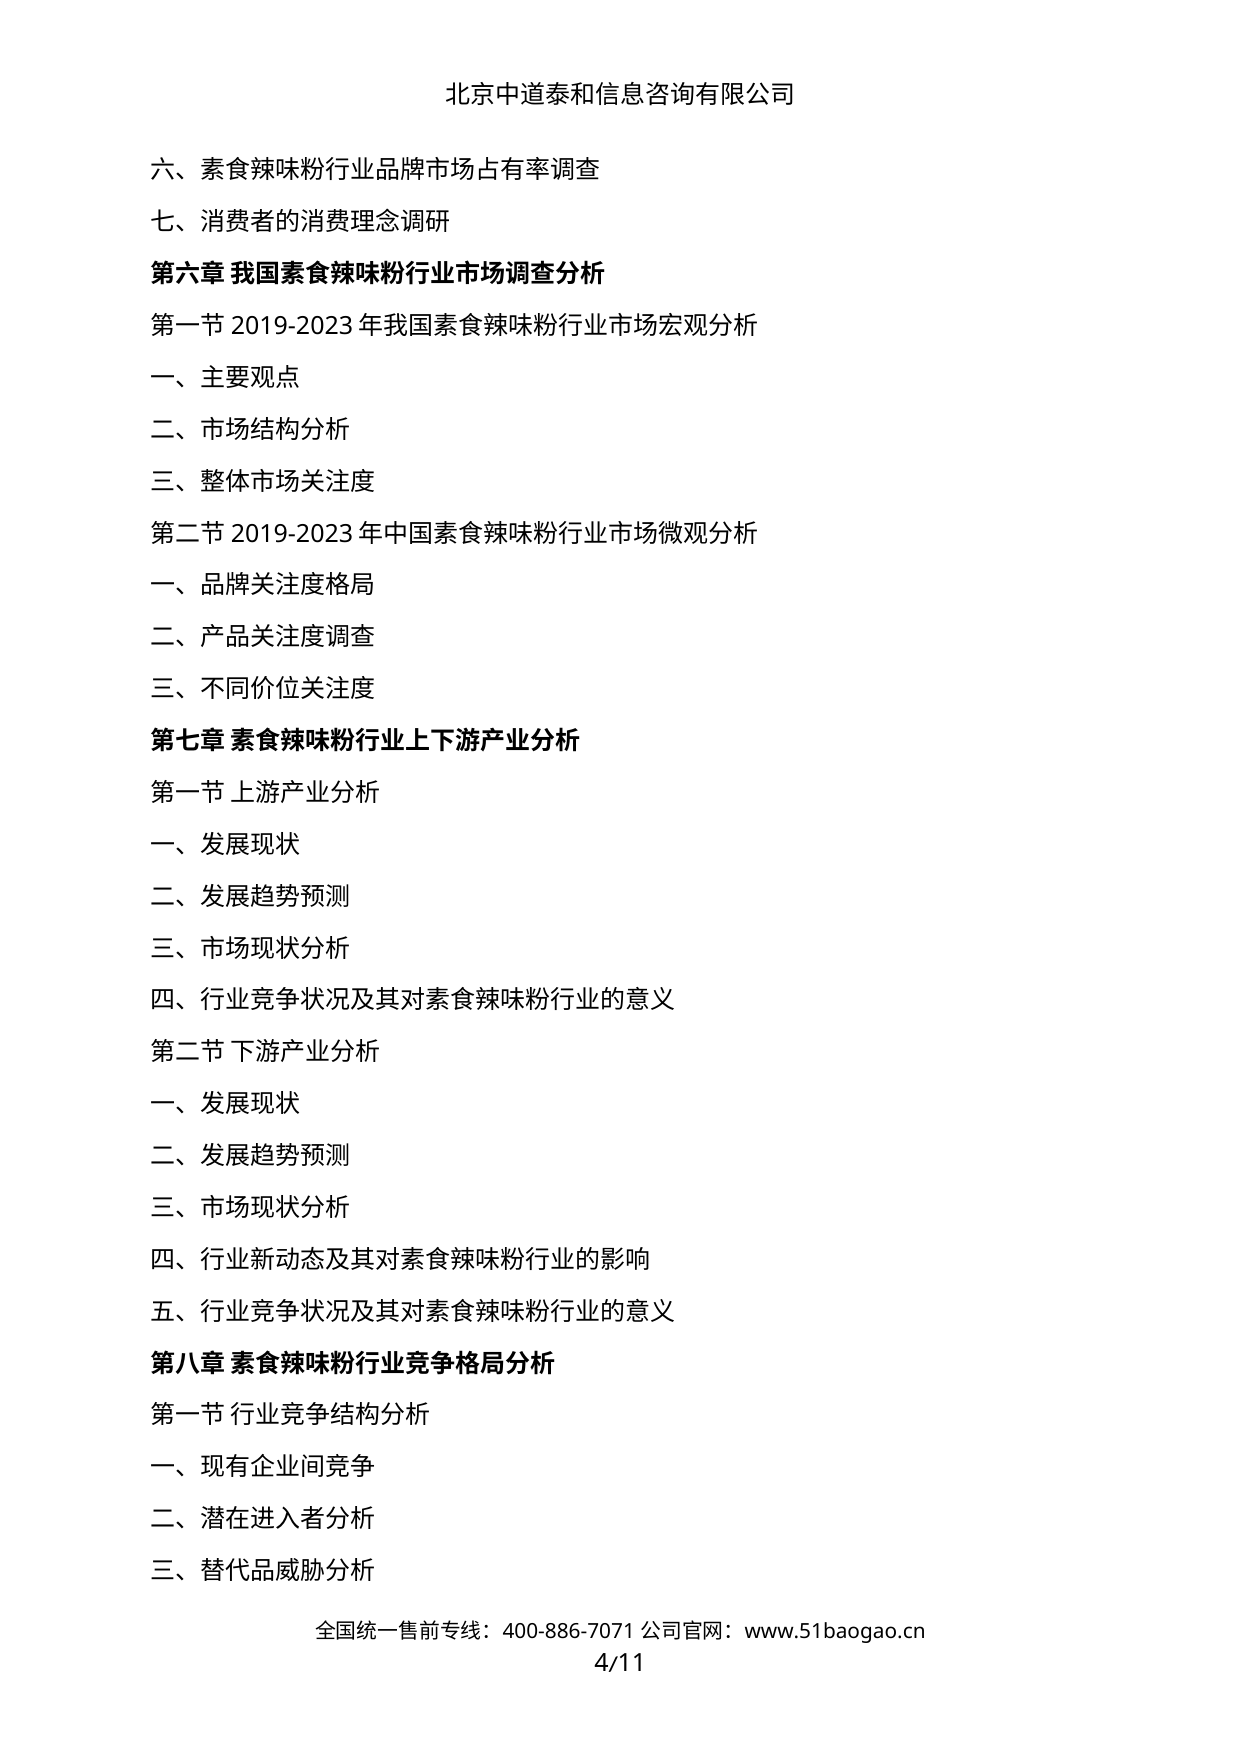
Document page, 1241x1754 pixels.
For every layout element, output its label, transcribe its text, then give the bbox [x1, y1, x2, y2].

text 五、行业竞争状况及其对素食辣味粉行业的意义 [150, 1291, 1090, 1327]
text 第一节 上游产业分析 [150, 772, 1090, 809]
text 二、市场结构分析 [150, 409, 1090, 446]
text 一、主要观点 [150, 357, 1090, 394]
text 三、市场现状分析 [150, 1187, 1090, 1224]
text 七、消费者的消费理念调研 [150, 202, 1090, 238]
text 第八章 素食辣味粉行业竞争格局分析 [150, 1343, 1090, 1379]
text 一、发展现状 [150, 824, 1090, 861]
text 二、产品关注度调查 [150, 617, 1090, 653]
text 六、素食辣味粉行业品牌市场占有率调查 [150, 150, 1090, 186]
text 一、发展现状 [150, 1084, 1090, 1120]
text 第二节 下游产业分析 [150, 1032, 1090, 1068]
text 第一节 行业竞争结构分析 [150, 1395, 1090, 1431]
text 第七章 素食辣味粉行业上下游产业分析 [150, 721, 1090, 757]
text 三、不同价位关注度 [150, 669, 1090, 705]
text 一、现有企业间竞争 [150, 1447, 1090, 1483]
text 一、品牌关注度格局 [150, 565, 1090, 601]
text 三、替代品威胁分析 [150, 1551, 1090, 1587]
text 三、市场现状分析 [150, 928, 1090, 964]
text 第一节 2019-2023年我国素食辣味粉行业市场宏观分析 [150, 306, 1090, 342]
text 四、行业竞争状况及其对素食辣味粉行业的意义 [150, 980, 1090, 1016]
text 第二节 2019-2023年中国素食辣味粉行业市场微观分析 [150, 513, 1090, 549]
text 二、发展趋势预测 [150, 1136, 1090, 1172]
text 二、潜在进入者分析 [150, 1499, 1090, 1535]
text 三、整体市场关注度 [150, 461, 1090, 497]
text 二、发展趋势预测 [150, 876, 1090, 912]
text 四、行业新动态及其对素食辣味粉行业的影响 [150, 1239, 1090, 1276]
text 第六章 我国素食辣味粉行业市场调查分析 [150, 254, 1090, 290]
